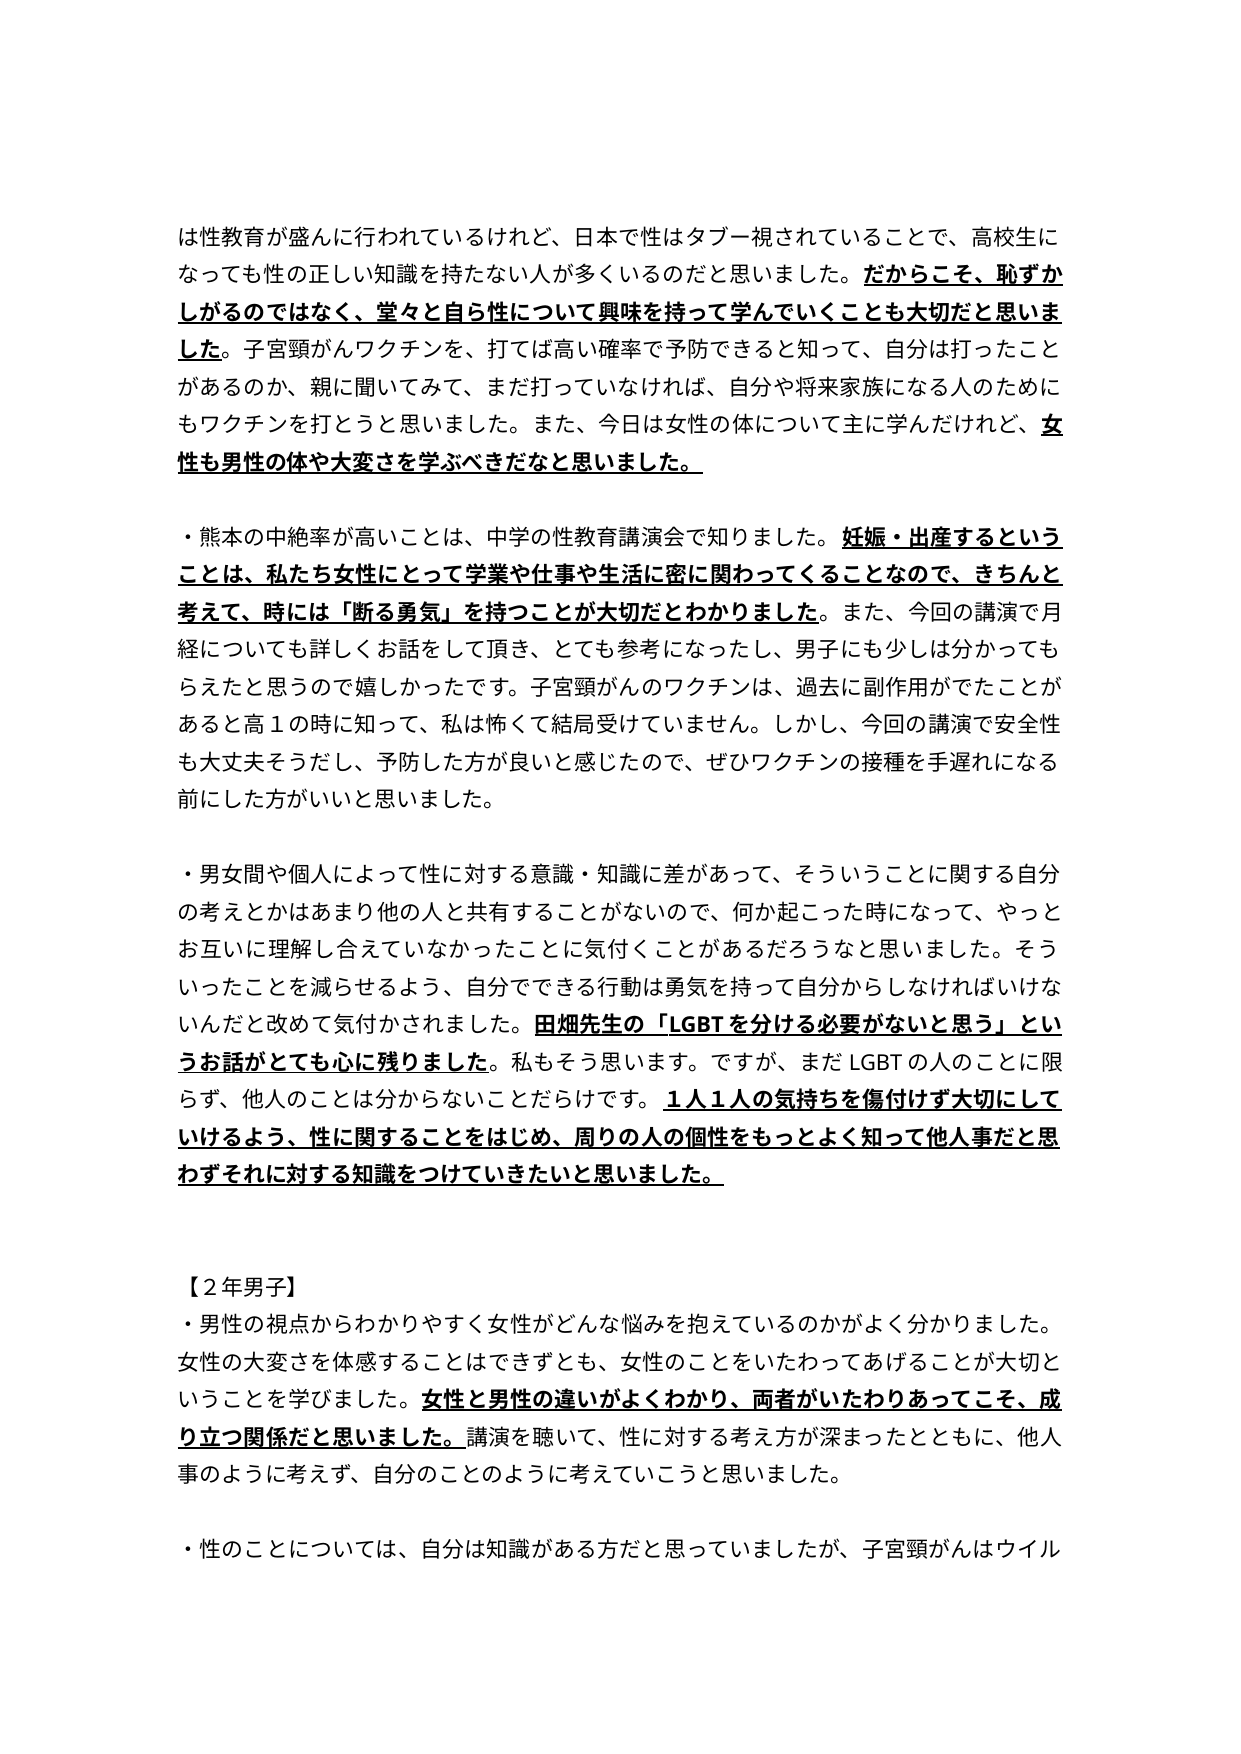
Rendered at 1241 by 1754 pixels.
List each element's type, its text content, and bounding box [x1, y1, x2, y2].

text ・熊本の中絶率が高いことは、中学の性教育講演会で知りました。妊娠・出産するということは、私たち女性にとって学業や仕事や生活に密に関わってくることなので、きちんと考えて、時には「断る勇気」を持つことが大切だとわかりました。また、今回の講演で月経についても詳しくお話をして頂き、とても参考になったし、男子にも少しは分かってもらえたと思うので嬉しかったです。子宮頸がんのワクチンは、過去に副作用がでたことがあると高１の時に知って、私は怖くて結局受けていません。しかし、今回の講演で安全性も大丈夫そうだし、予防した方が良いと感じたので、ぜひワクチンの接種を手遅れになる前にした方がいいと思いました。 [177, 517, 1063, 584]
text ・男女間や個人によって性に対する意識・知識に差があって、そういうことに関する自分の考えとかはあまり他の人と共有することがないので、何か起こった時になって、やっとお互いに理解し合えていなかったことに気付くことがあるだろうなと思いました。そういったことを減らせるよう、自分でできる行動は勇気を持って自分からしなければいけないんだと改めて気付かされました。田畑先生の「LGBTを分ける必要がないと思う」というお話がとても心に残りました。私もそう思います。ですが、まだLGBTの人のことに限らず、他人のことは分からないことだらけです。１人１人の気持ちを傷付けず大切にしていけるよう、性に関することをはじめ、周りの人の個性をもっとよく知って他人事だと思わずそれに対する知識をつけていきたいと思いました。 [177, 854, 1063, 1192]
text ・男性の視点からわかりやすく女性がどんな悩みを抱えているのかがよく分かりました。女性の大変さを体感することはできずとも、女性のことをいたわってあげることが大切ということを学びました。女性と男性の違いがよくわかり、両者がいたわりあってこそ、成り立つ関係だと思いました。講演を聴いて、性に対する考え方が深まったとともに、他人事のように考えず、自分のことのように考えていこうと思いました。 [177, 1304, 1063, 1492]
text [177, 217, 1063, 479]
text 【２年男子】 [177, 1267, 1063, 1304]
text ・熊本の中絶率が高いことは、中学の性教育講演会で知りました。妊娠・出産するということは、私たち女性にとって学業や仕事や生活に密に関わってくることなので、きちんと考えて、時には「断る勇気」を持つことが大切だとわかりました。また、今回の講演で月経についても詳しくお話をして頂き、とても参考になったし、男子にも少しは分かってもらえたと思うので嬉しかったです。子宮頸がんのワクチンは、過去に副作用がでたことがあると高１の時に知って、私は怖くて結局受けていません。しかし、今回の講演で安全性も大丈夫そうだし、予防した方が良いと感じたので、ぜひワクチンの接種を手遅れになる前にした方がいいと思いました。 [177, 585, 1063, 817]
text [177, 1529, 1063, 1567]
